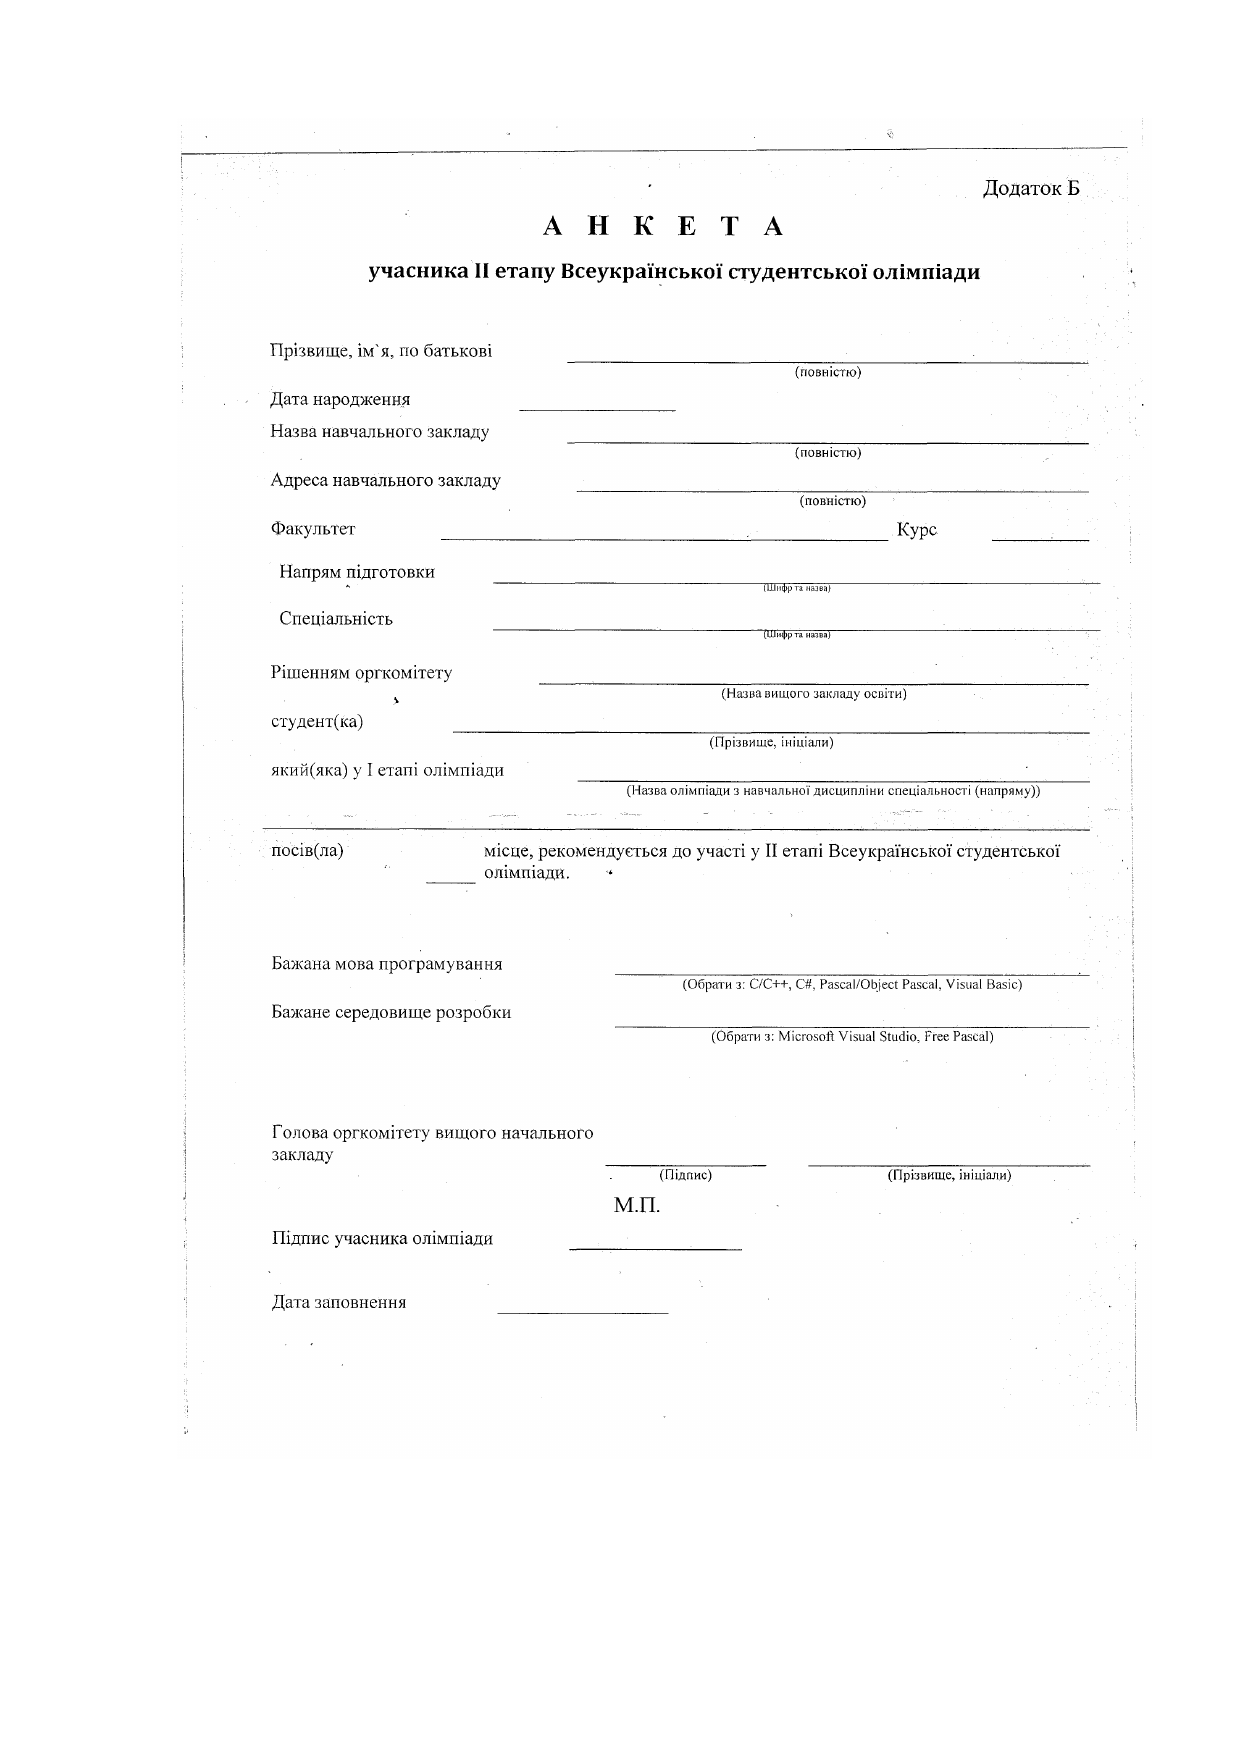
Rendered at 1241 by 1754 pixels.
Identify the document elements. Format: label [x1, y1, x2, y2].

picture [177, 118, 1152, 1459]
